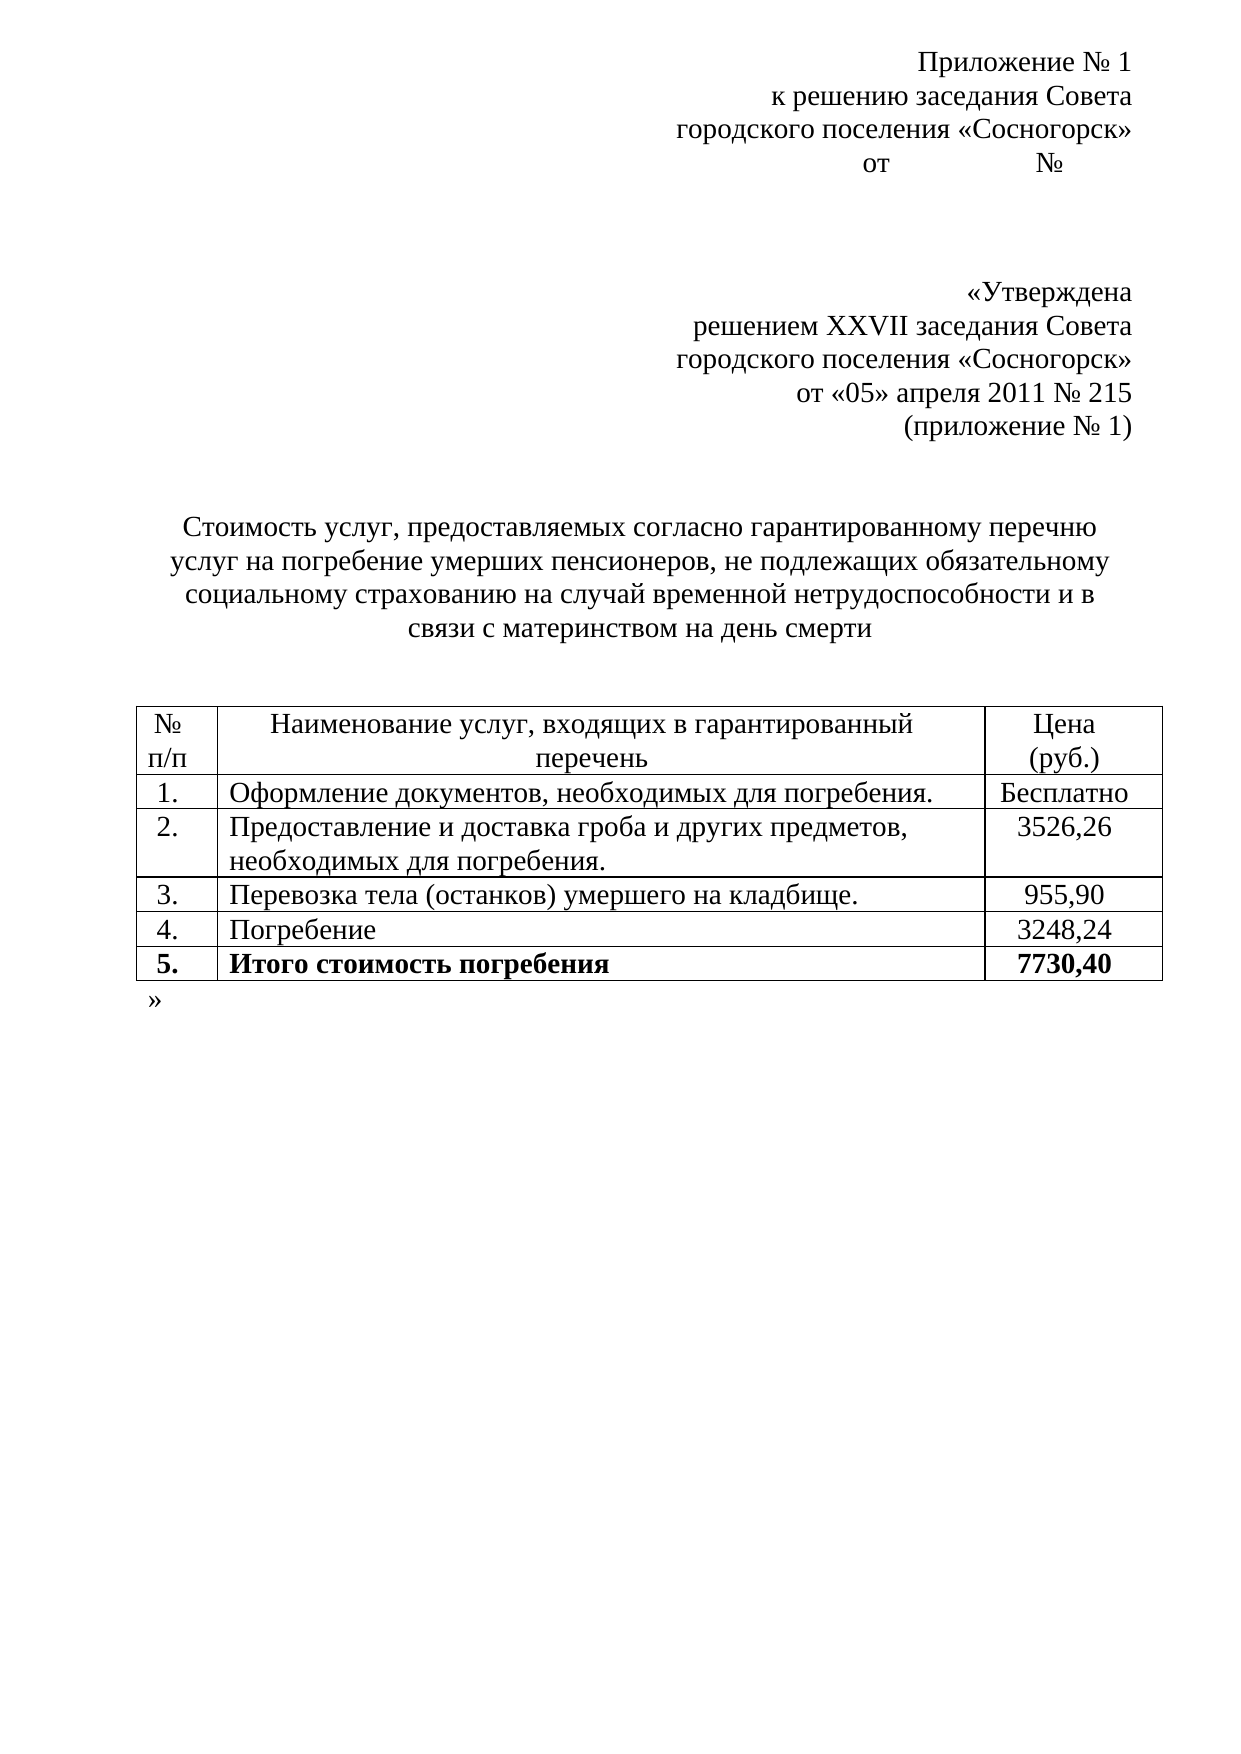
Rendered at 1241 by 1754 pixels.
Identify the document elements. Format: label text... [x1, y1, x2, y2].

table_cell 4. [137, 912, 217, 946]
table_cell 1. [137, 775, 217, 808]
table_cell Предоставление и доставка гроба и других предметов, необходимых для погребения. [218, 809, 984, 876]
text от «05» апреля 2011 № 215 [148, 375, 1132, 408]
table_cell 3526,26 [986, 809, 1162, 876]
text городского поселения «Сосногорск» [148, 341, 1132, 375]
table_header № п/п [137, 707, 217, 774]
table_cell Перевозка тела (останков) умершего на кладбище. [218, 878, 984, 911]
text (приложение № 1) [148, 408, 1132, 442]
text городского поселения «Сосногорск» [148, 111, 1132, 145]
text к решению заседания Совета [148, 78, 1132, 111]
table_cell 7730,40 [986, 947, 1162, 980]
text » [148, 981, 1132, 1015]
table_cell 955,90 [986, 878, 1162, 911]
table_cell Бесплатно [986, 775, 1162, 808]
text Приложение № 1 [148, 44, 1132, 78]
table_header Цена (руб.) [986, 707, 1162, 774]
table_cell 3. [137, 878, 217, 911]
text решением XXVII заседания Совета [148, 308, 1132, 341]
table_header Наименование услуг, входящих в гарантированный перечень [218, 707, 984, 774]
text Стоимость услуг, предоставляемых согласно гарантированному перечню услуг на погребение умерших пенсионеров, не подлежащих обязательному социальному страхованию на случай временной нетрудоспособности и в связи с материнством на день смерти [148, 509, 1132, 643]
table_cell 3248,24 [986, 912, 1162, 946]
text от № [148, 145, 1063, 178]
table_cell 5. [137, 947, 217, 980]
table_cell Оформление документов, необходимых для погребения. [218, 775, 984, 808]
text «Утверждена [148, 274, 1132, 308]
table_cell Итого стоимость погребения [218, 947, 984, 980]
table_cell 2. [137, 809, 217, 876]
table_cell Погребение [218, 912, 984, 946]
